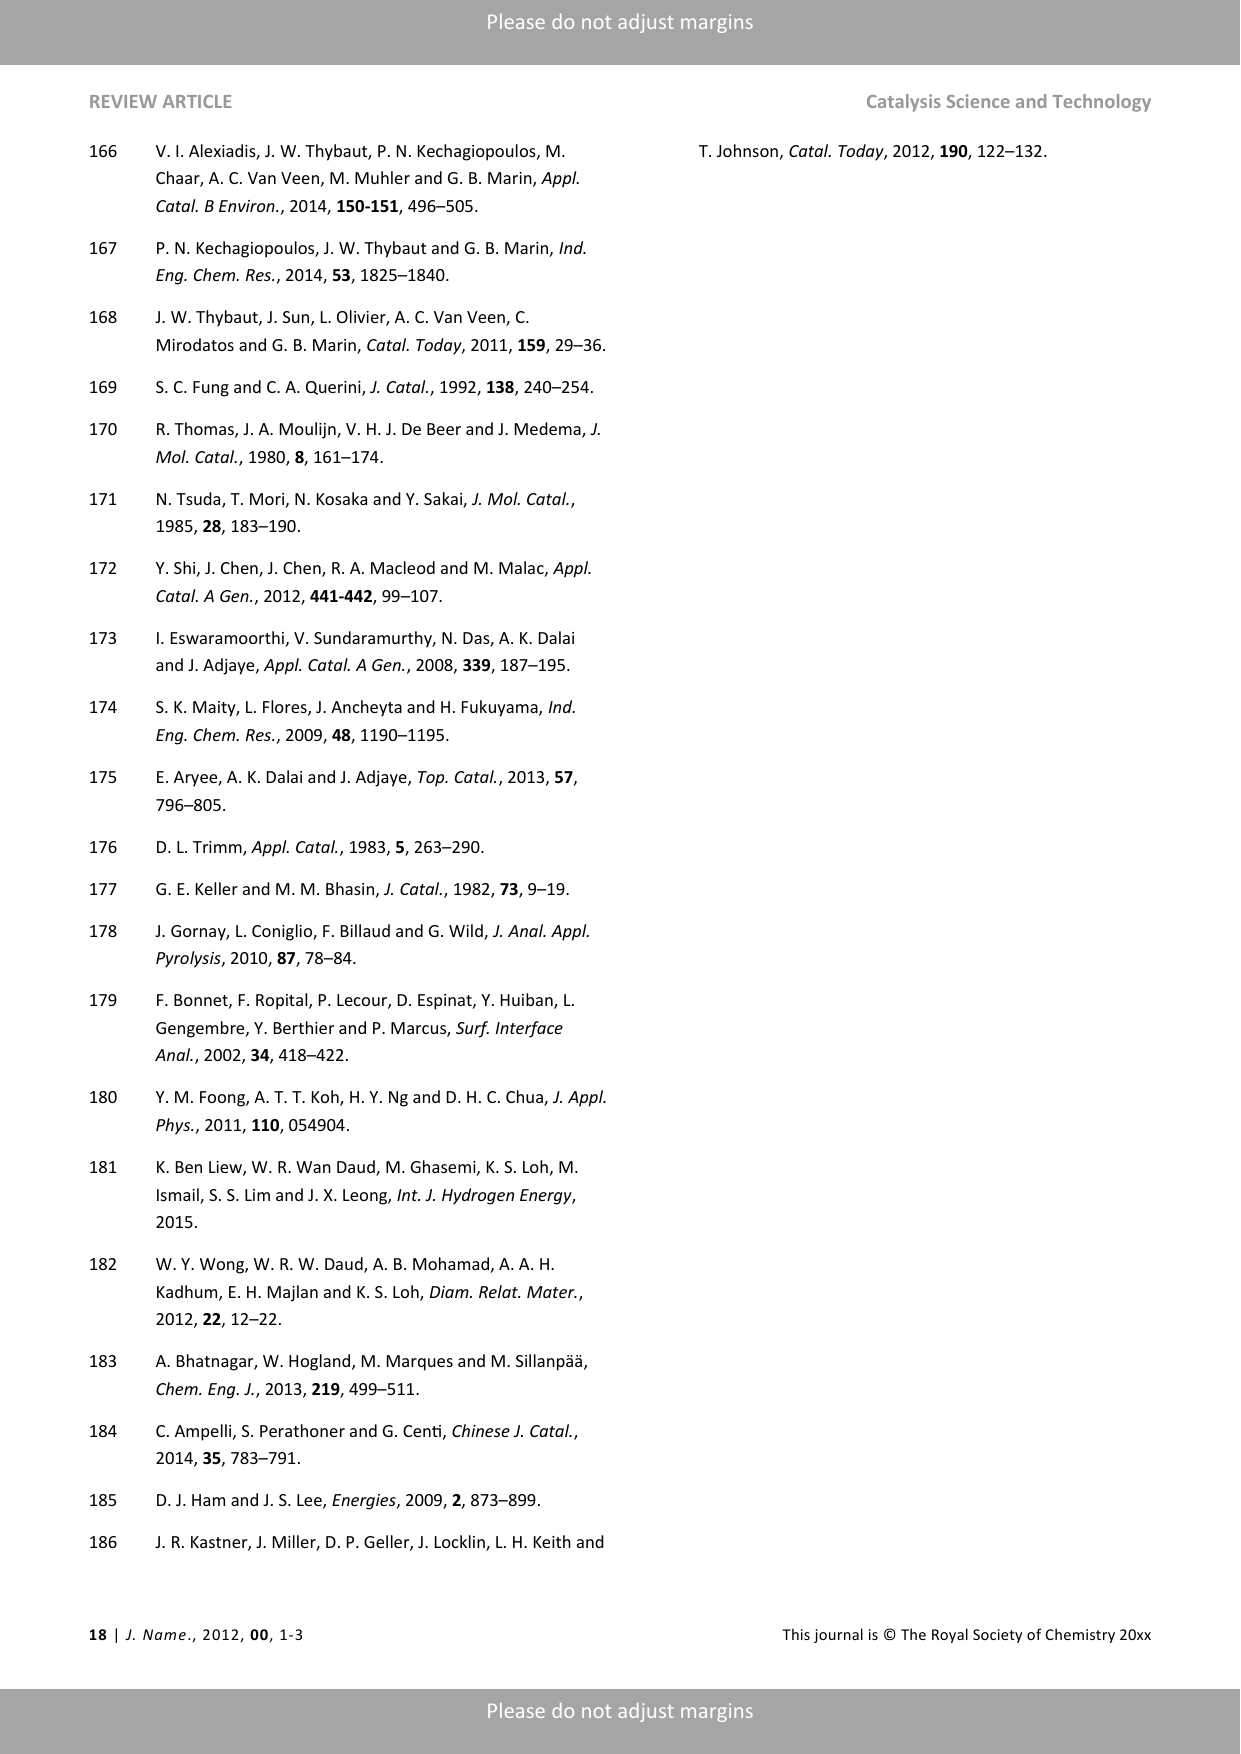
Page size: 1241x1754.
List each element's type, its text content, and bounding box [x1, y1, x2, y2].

text 181 K. Ben Liew, W. R. Wan Daud, M. Ghasemi, K. S. Loh, M. Ismail, S. S. Lim and J. X. Leong, Int. J. Hydrogen Energy, 2015. [89, 1155, 608, 1233]
text 168 J. W. Thybaut, J. Sun, L. Olivier, A. C. Van Veen, C. Mirodatos and G. B. Marin, Catal. Today, 2011, 159, 29–36. [89, 306, 608, 356]
text 169 S. C. Fung and C. A. Querini, J. Catal., 1992, 138, 240–254. [89, 375, 608, 398]
text 177 G. E. Keller and M. M. Bhasin, J. Catal., 1982, 73, 9–19. [89, 877, 608, 900]
text 167 P. N. Kechagiopoulos, J. W. Thybaut and G. B. Marin, Ind. Eng. Chem. Res., 2014, 53, 1825–1840. [89, 236, 608, 287]
text 186 J. R. Kastner, J. Miller, D. P. Geller, J. Locklin, L. H. Keith and T. Johnson, Catal. Today, 2012, 190, 122–132. [632, 139, 1152, 162]
text 174 S. K. Maity, L. Flores, J. Ancheyta and H. Fukuyama, Ind. Eng. Chem. Res., 2009, 48, 1190–1195. [89, 696, 608, 746]
text 172 Y. Shi, J. Chen, J. Chen, R. A. Macleod and M. Malac, Appl. Catal. A Gen., 2012, 441-442, 99–107. [89, 557, 608, 607]
text 176 D. L. Trimm, Appl. Catal., 1983, 5, 263–290. [89, 835, 608, 858]
text 171 N. Tsuda, T. Mori, N. Kosaka and Y. Sakai, J. Mol. Catal., 1985, 28, 183–190. [89, 487, 608, 537]
text 166 V. I. Alexiadis, J. W. Thybaut, P. N. Kechagiopoulos, M. Chaar, A. C. Van Veen, M. Muhler and G. B. Marin, Appl. Catal. B Environ., 2014, 150-151, 496–505. [89, 139, 608, 217]
text 185 D. J. Ham and J. S. Lee, Energies, 2009, 2, 873–899. [89, 1489, 608, 1512]
text 179 F. Bonnet, F. Ropital, P. Lecour, D. Espinat, Y. Huiban, L. Gengembre, Y. Berthier and P. Marcus, Surf. Interface Anal., 2002, 34, 418–422. [89, 989, 608, 1067]
text 182 W. Y. Wong, W. R. W. Daud, A. B. Mohamad, A. A. H. Kadhum, E. H. Majlan and K. S. Loh, Diam. Relat. Mater., 2012, 22, 12–22. [89, 1252, 608, 1330]
text 170 R. Thomas, J. A. Moulijn, V. H. J. De Beer and J. Medema, J. Mol. Catal., 1980, 8, 161–174. [89, 417, 608, 468]
text 184 C. Ampelli, S. Perathoner and G. Centi, Chinese J. Catal., 2014, 35, 783–791. [89, 1419, 608, 1469]
text 175 E. Aryee, A. K. Dalai and J. Adjaye, Top. Catal., 2013, 57, 796–805. [89, 765, 608, 816]
text 180 Y. M. Foong, A. T. T. Koh, H. Y. Ng and D. H. C. Chua, J. Appl. Phys., 2011, 110, 054904. [89, 1086, 608, 1136]
text 186 J. R. Kastner, J. Miller, D. P. Geller, J. Locklin, L. H. Keith and T. Johnson, Catal. Today, 2012, 190, 122–132. [89, 1531, 608, 1554]
text 178 J. Gornay, L. Coniglio, F. Billaud and G. Wild, J. Anal. Appl. Pyrolysis, 2010, 87, 78–84. [89, 919, 608, 969]
text 183 A. Bhatnagar, W. Hogland, M. Marques and M. Sillanpää, Chem. Eng. J., 2013, 219, 499–511. [89, 1349, 608, 1400]
text 173 I. Eswaramoorthi, V. Sundaramurthy, N. Das, A. K. Dalai and J. Adjaye, Appl. Catal. A Gen., 2008, 339, 187–195. [89, 626, 608, 677]
